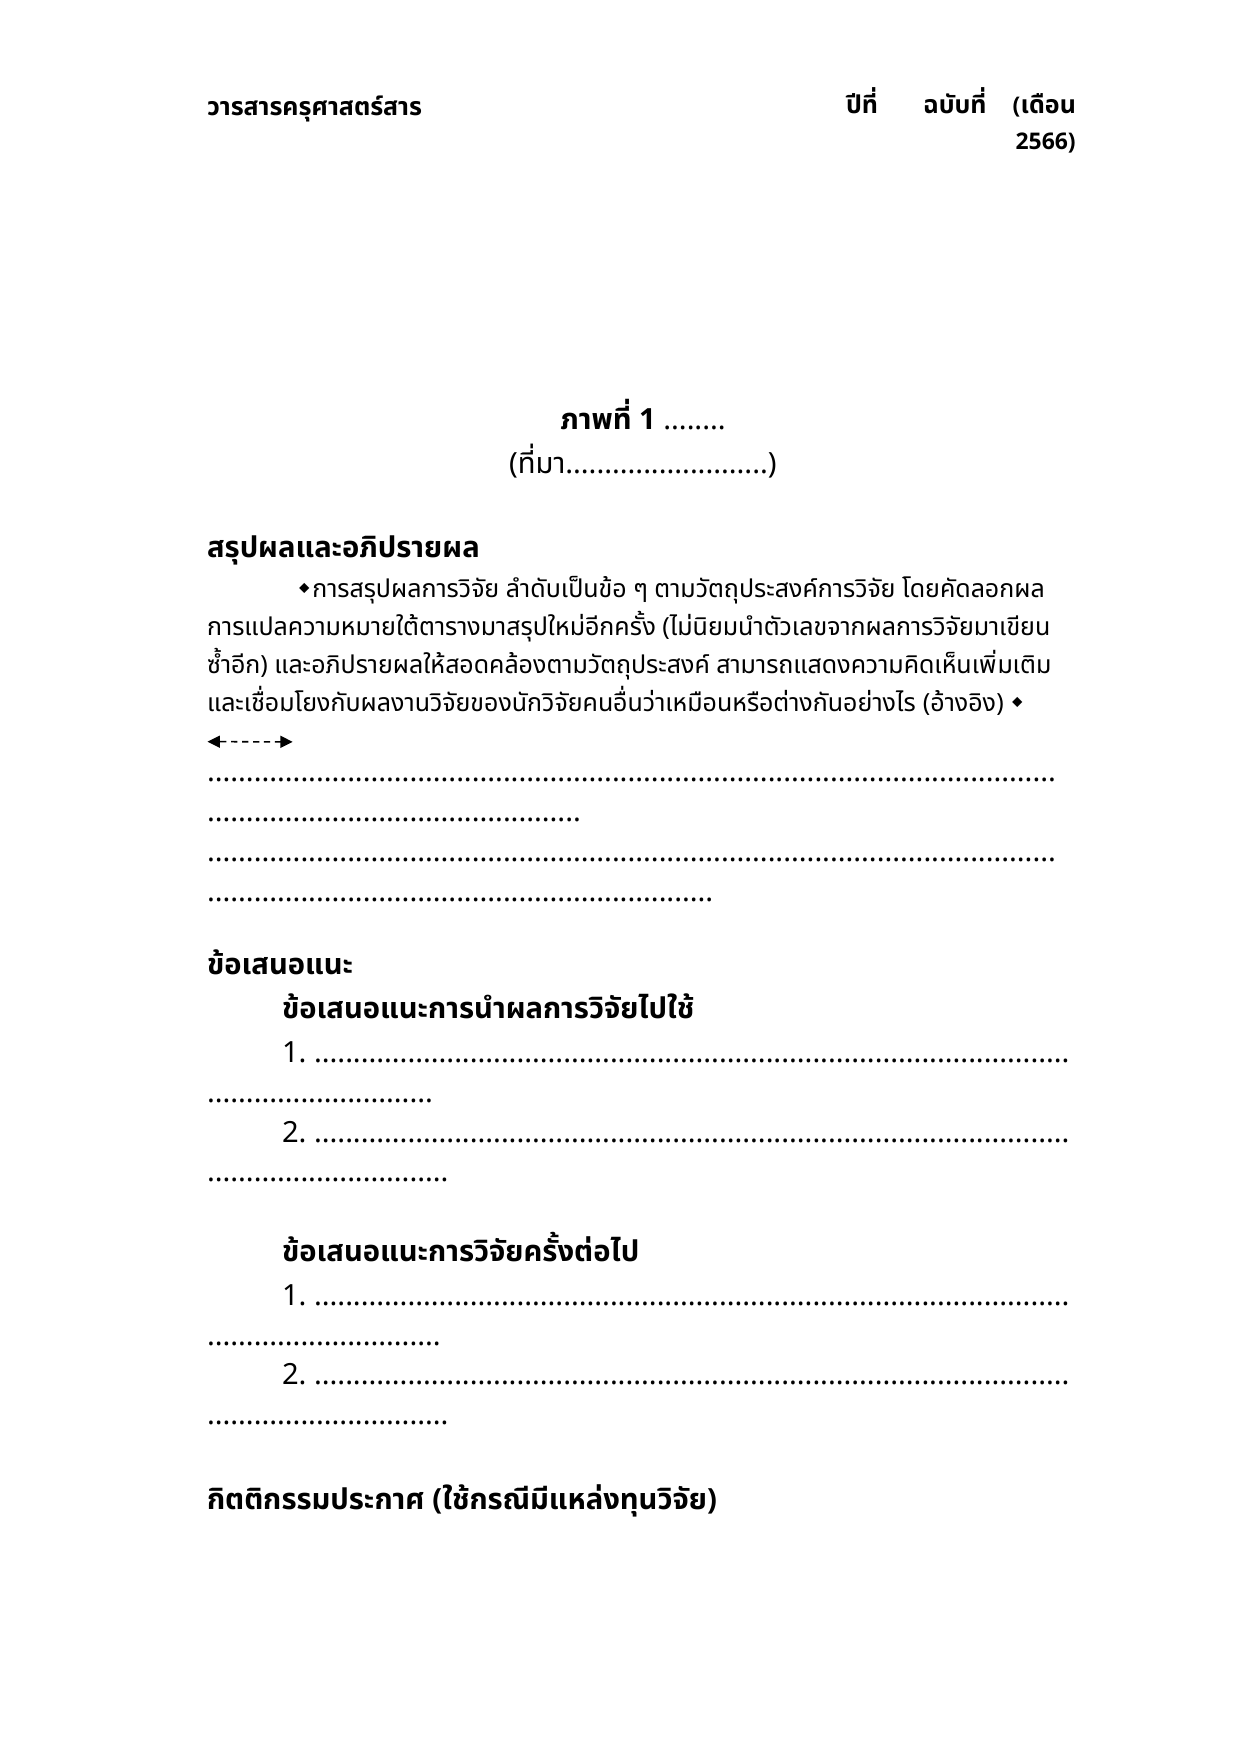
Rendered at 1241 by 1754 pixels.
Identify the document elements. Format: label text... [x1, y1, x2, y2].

text ภาพที่ 1 ........ [207, 398, 1079, 443]
text สรุปผลและอภิปรายผล [207, 527, 1063, 571]
text 1. ............................................................................................................................... [207, 1274, 1079, 1353]
text (ที่มา..........................) [207, 443, 1079, 487]
text ข้อเสนอแนะการวิจัยครั้งต่อไป [207, 1230, 1079, 1274]
text ข้อเสนอแนะ [207, 943, 1079, 988]
text ข้อเสนอแนะการนำผลการวิจัยไปใช้ [207, 988, 1079, 1032]
text 2. ................................................................................................................................ [207, 1353, 1079, 1433]
text 1. .............................................................................................................................. [207, 1032, 1079, 1111]
text การสรุปผลการวิจัย ลำดับเป็นข้อ ๆ ตามวัตถุประสงค์การวิจัย โดยคัดลอกผลการแปลความหมายใต้ตารางมาสรุปใหม่อีกครั้ง (ไม่นิยมนำตัวเลขจากผลการวิจัยมาเขียนซ้ำอีก) และอภิปรายผลให้สอดคล้องตามวัตถุประสงค์ สามารถแสดงความคิดเห็นเพิ่มเติม และเชื่อมโยงกับผลงานวิจัยของนักวิจัยคนอื่นว่าเหมือนหรือต่างกันอย่างไร (อ้างอิง) [207, 571, 1063, 723]
text .............................................................................................................................................................................. [207, 830, 1063, 909]
text ............................................................................................................................................................. [207, 723, 1063, 830]
text กิตติกรรมประกาศ (ใช้กรณีมีแหล่งทุนวิจัย) [207, 1478, 1079, 1523]
text 2. ................................................................................................................................ [207, 1111, 1079, 1190]
